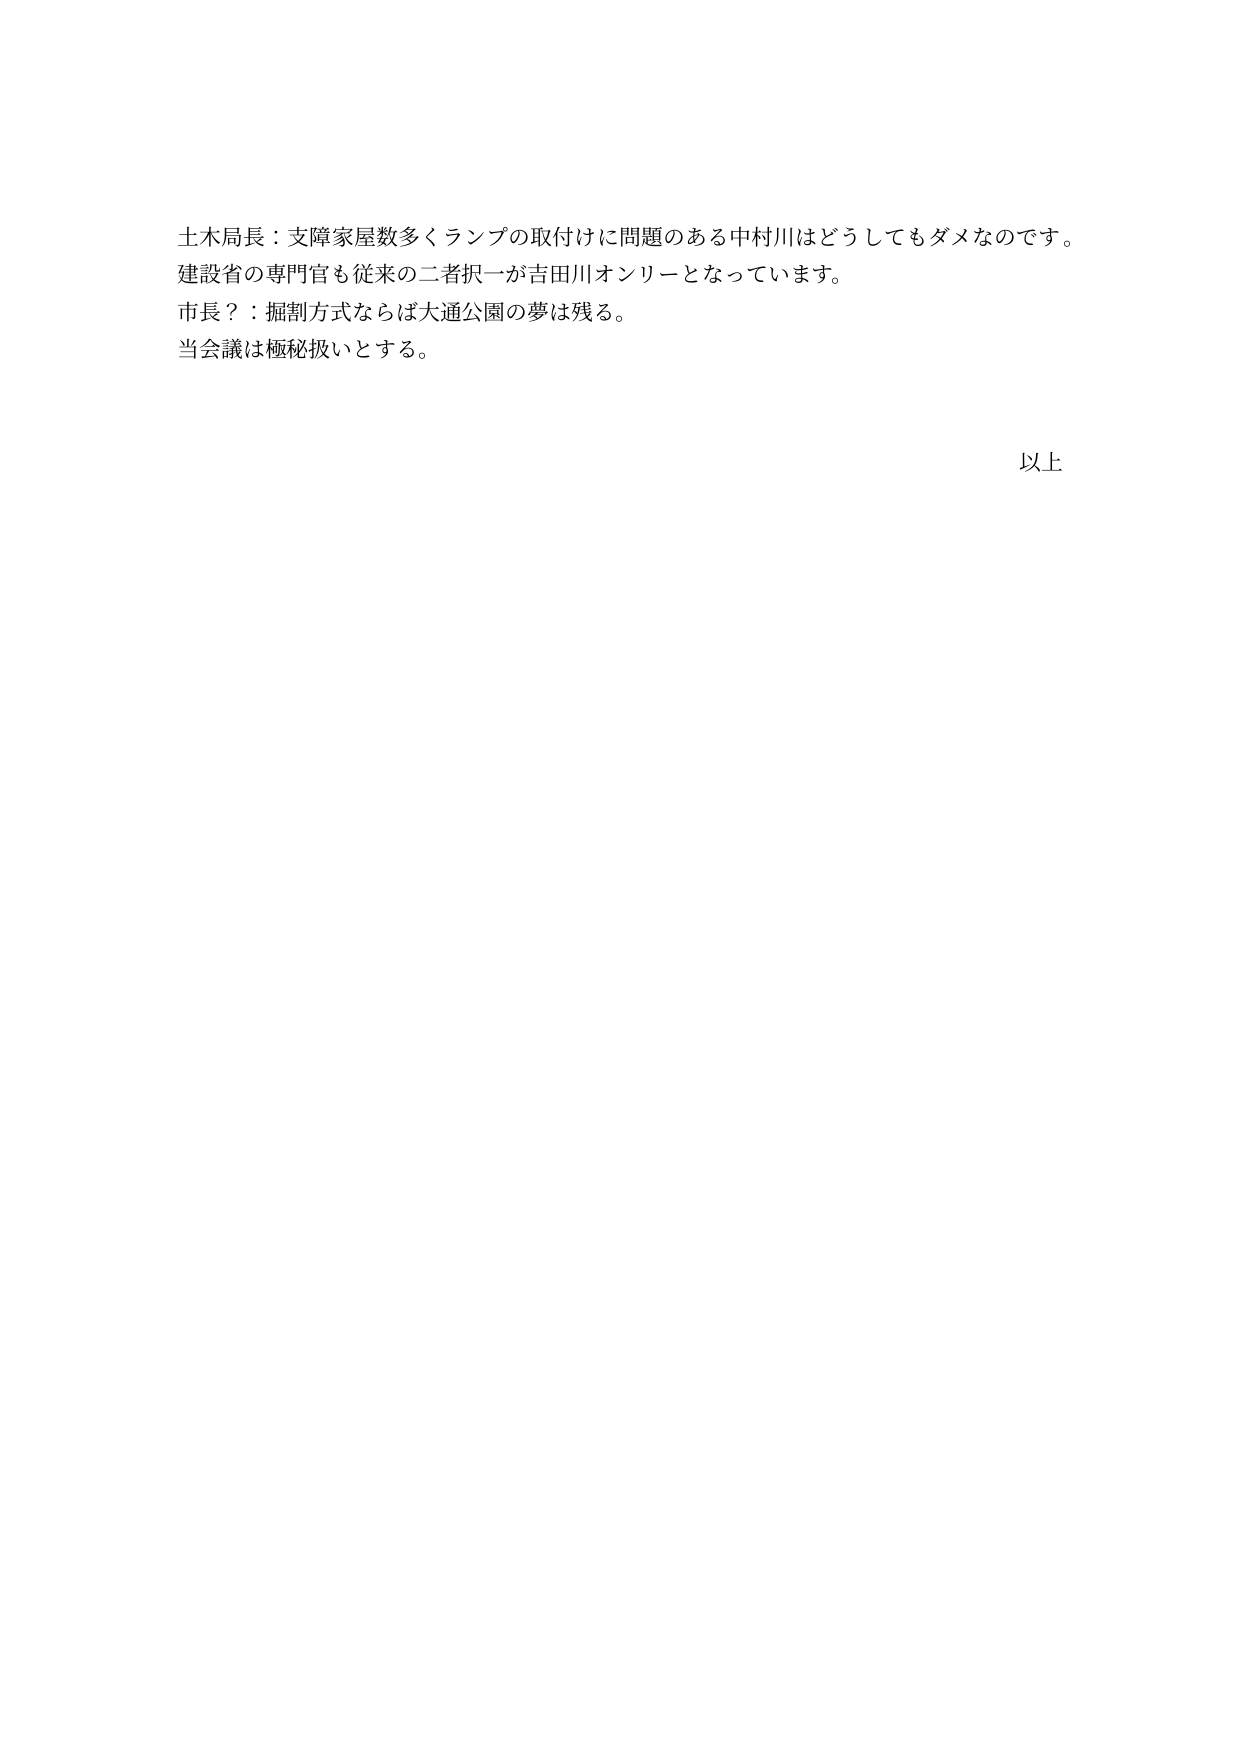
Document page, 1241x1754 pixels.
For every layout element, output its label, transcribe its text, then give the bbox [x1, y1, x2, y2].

text 当会議は極秘扱いとする。 [177, 329, 1063, 367]
text 市長？：掘割方式ならば大通公園の夢は残る。 [177, 292, 1063, 329]
text 土木局長：支障家屋数多くランプの取付けに問題のある中村川はどうしてもダメなのです。建設省の専門官も従来の二者択一が吉田川オンリーとなっています。 [177, 217, 1063, 292]
text 以上 [177, 442, 1063, 479]
